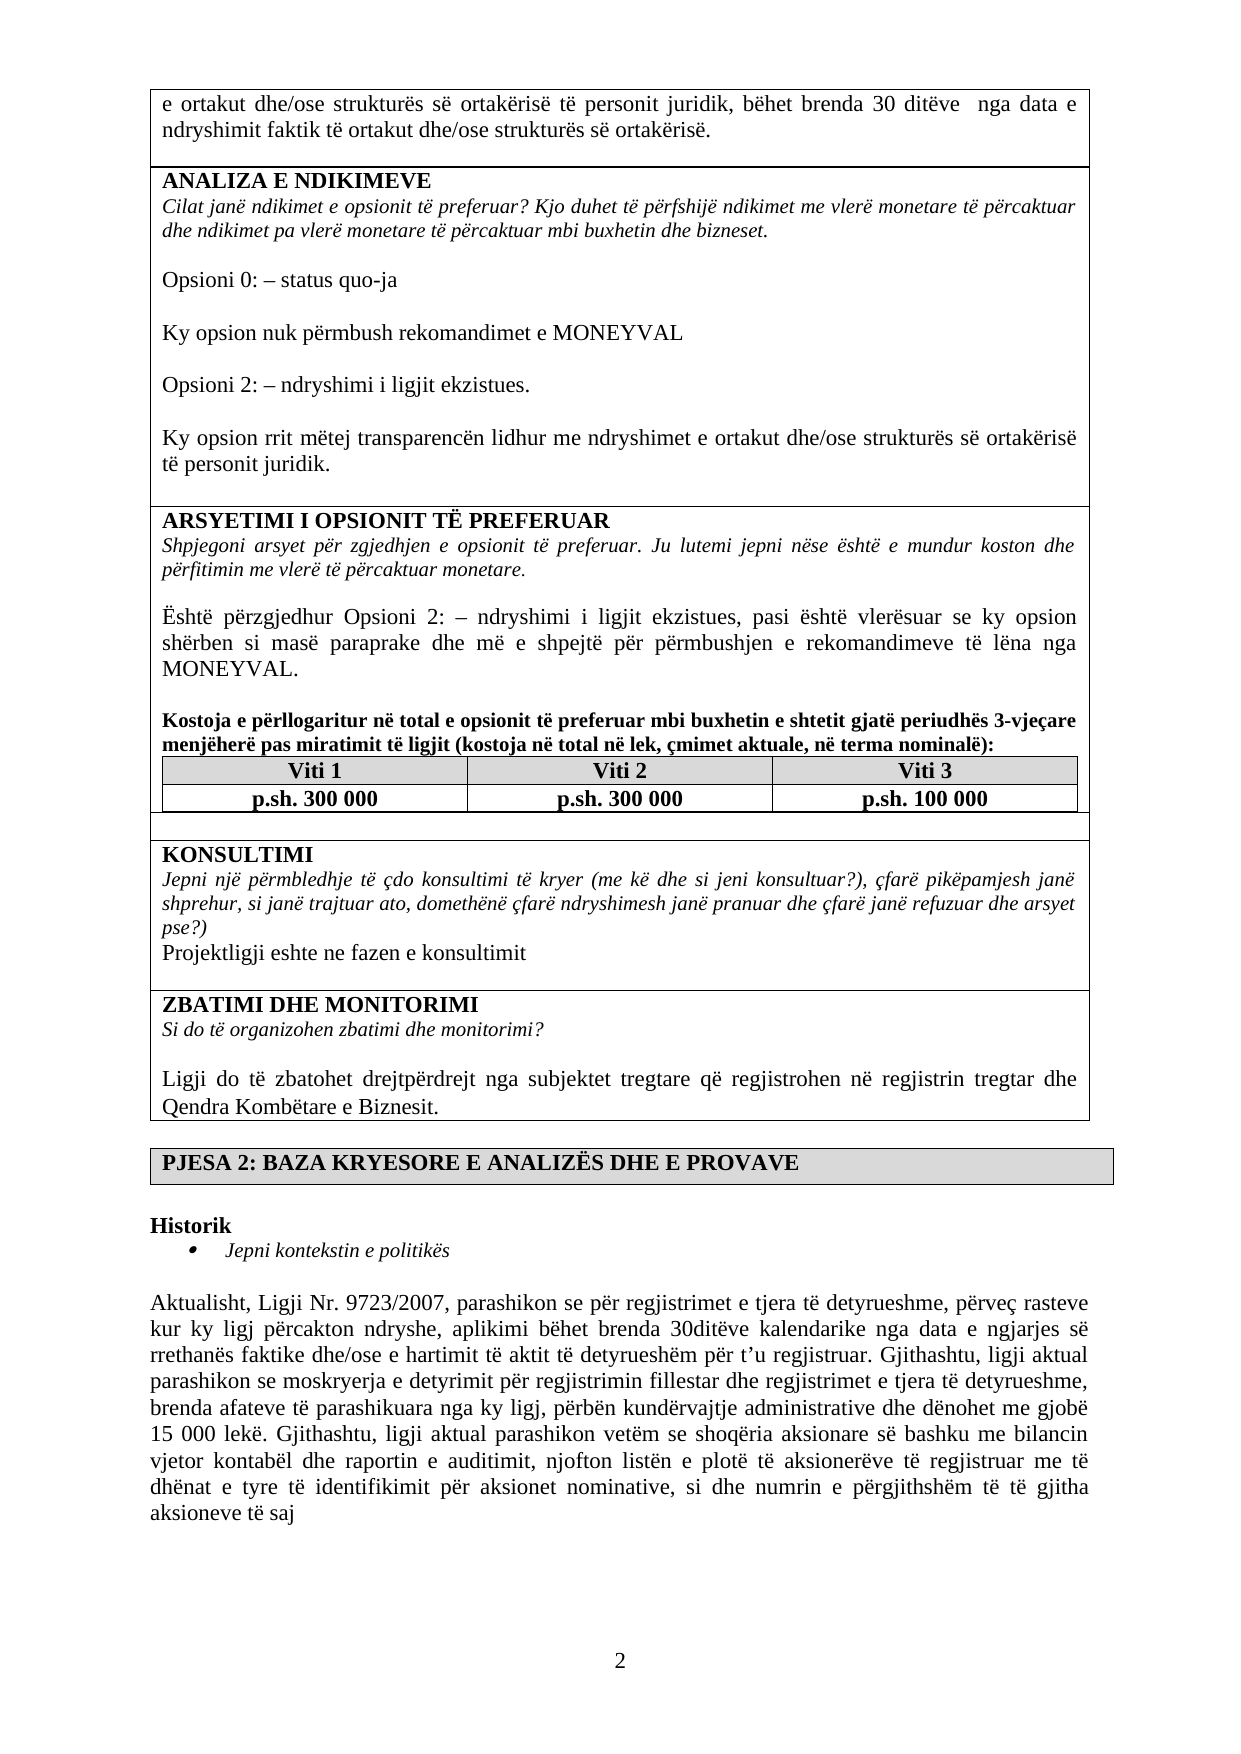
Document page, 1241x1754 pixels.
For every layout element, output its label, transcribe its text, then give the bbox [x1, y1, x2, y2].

table_header PJESA 2: BAZA KRYESORE E ANALIZËS DHE E PROVAVE [151, 1149, 1113, 1184]
table_cell ARSYETIMI I OPSIONIT TË PREFERUAR Shpjegoni arsyet për zgjedhjen e opsionit të preferuar. Ju lutemi jepni nëse është e mundur koston dhe përfitimin me vlerë të përcaktuar monetare. Është përzgjedhur Opsioni 2: – ndryshimi i ligjit ekzistues, pasi është vlerësuar se ky opsion shërben si masë paraprake dhe më e shpejtë për përmbushjen e rekomandimeve të lëna nga MONEYVAL. Kostoja e përllogaritur në total e opsionit të preferuar mbi buxhetin e shtetit gjatë periudhës 3-vjeçare menjëherë pas miratimit të ligjit (kostoja në total në lek, çmimet aktuale, në terma nominalë): [151, 507, 1089, 812]
subtitle Historik [150, 1212, 1090, 1238]
list Jepni kontekstin e politikës [187, 1238, 1090, 1262]
table_cell ANALIZA E NDIKIMEVE Cilat janë ndikimet e opsionit të preferuar? Kjo duhet të përfshijë ndikimet me vlerë monetare të përcaktuar dhe ndikimet pa vlerë monetare të përcaktuar mbi buxhetin dhe bizneset. Opsioni 0: – status quo-ja Ky opsion nuk përmbush rekomandimet e MONEYVAL Opsioni 2: – ndryshimi i ligjit ekzistues. Ky opsion rrit mëtej transparencën lidhur me ndryshimet e ortakut dhe/ose strukturës së ortakërisë të personit juridik. [151, 168, 1089, 506]
table_cell [151, 813, 1089, 839]
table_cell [151, 90, 1089, 166]
table_cell ZBATIMI DHE MONITORIMI Si do të organizohen zbatimi dhe monitorimi? Ligji do të zbatohet drejtpërdrejt nga subjektet tregtare që regjistrohen në regjistrin tregtar dhe Qendra Kombëtare e Biznesit. [151, 991, 1089, 1120]
text Aktualisht, Ligji Nr. 9723/2007, parashikon se për regjistrimet e tjera të detyrueshme, përveç rasteve kur ky ligj përcakton ndryshe, aplikimi bëhet brenda 30ditëve kalendarike nga data e ngjarjes së rrethanës faktike dhe/ose e hartimit të aktit të detyrueshëm për t’u regjistruar. Gjithashtu, ligji aktual parashikon se moskryerja e detyrimit për regjistrimin fillestar dhe regjistrimet e tjera të detyrueshme, brenda afateve të parashikuara nga ky ligj, përbën kundërvajtje administrative dhe dënohet me gjobë 15 000 lekë. Gjithashtu, ligji aktual parashikon vetëm se shoqëria aksionare së bashku me bilancin vjetor kontabël dhe raportin e auditimit, njofton listën e plotë të aksionerëve të regjistruar me të dhënat e tyre të identifikimit për aksionet nominative, si dhe numrin e përgjithshëm të të gjitha aksioneve të saj [150, 1288, 1090, 1526]
table_cell KONSULTIMI Jepni një përmbledhje të çdo konsultimi të kryer (me kë dhe si jeni konsultuar?), çfarë pikëpamjesh janë shprehur, si janë trajtuar ato, domethënë çfarë ndryshimesh janë pranuar dhe çfarë janë refuzuar dhe arsyet pse?) Projektligji eshte ne fazen e konsultimit [151, 841, 1089, 989]
